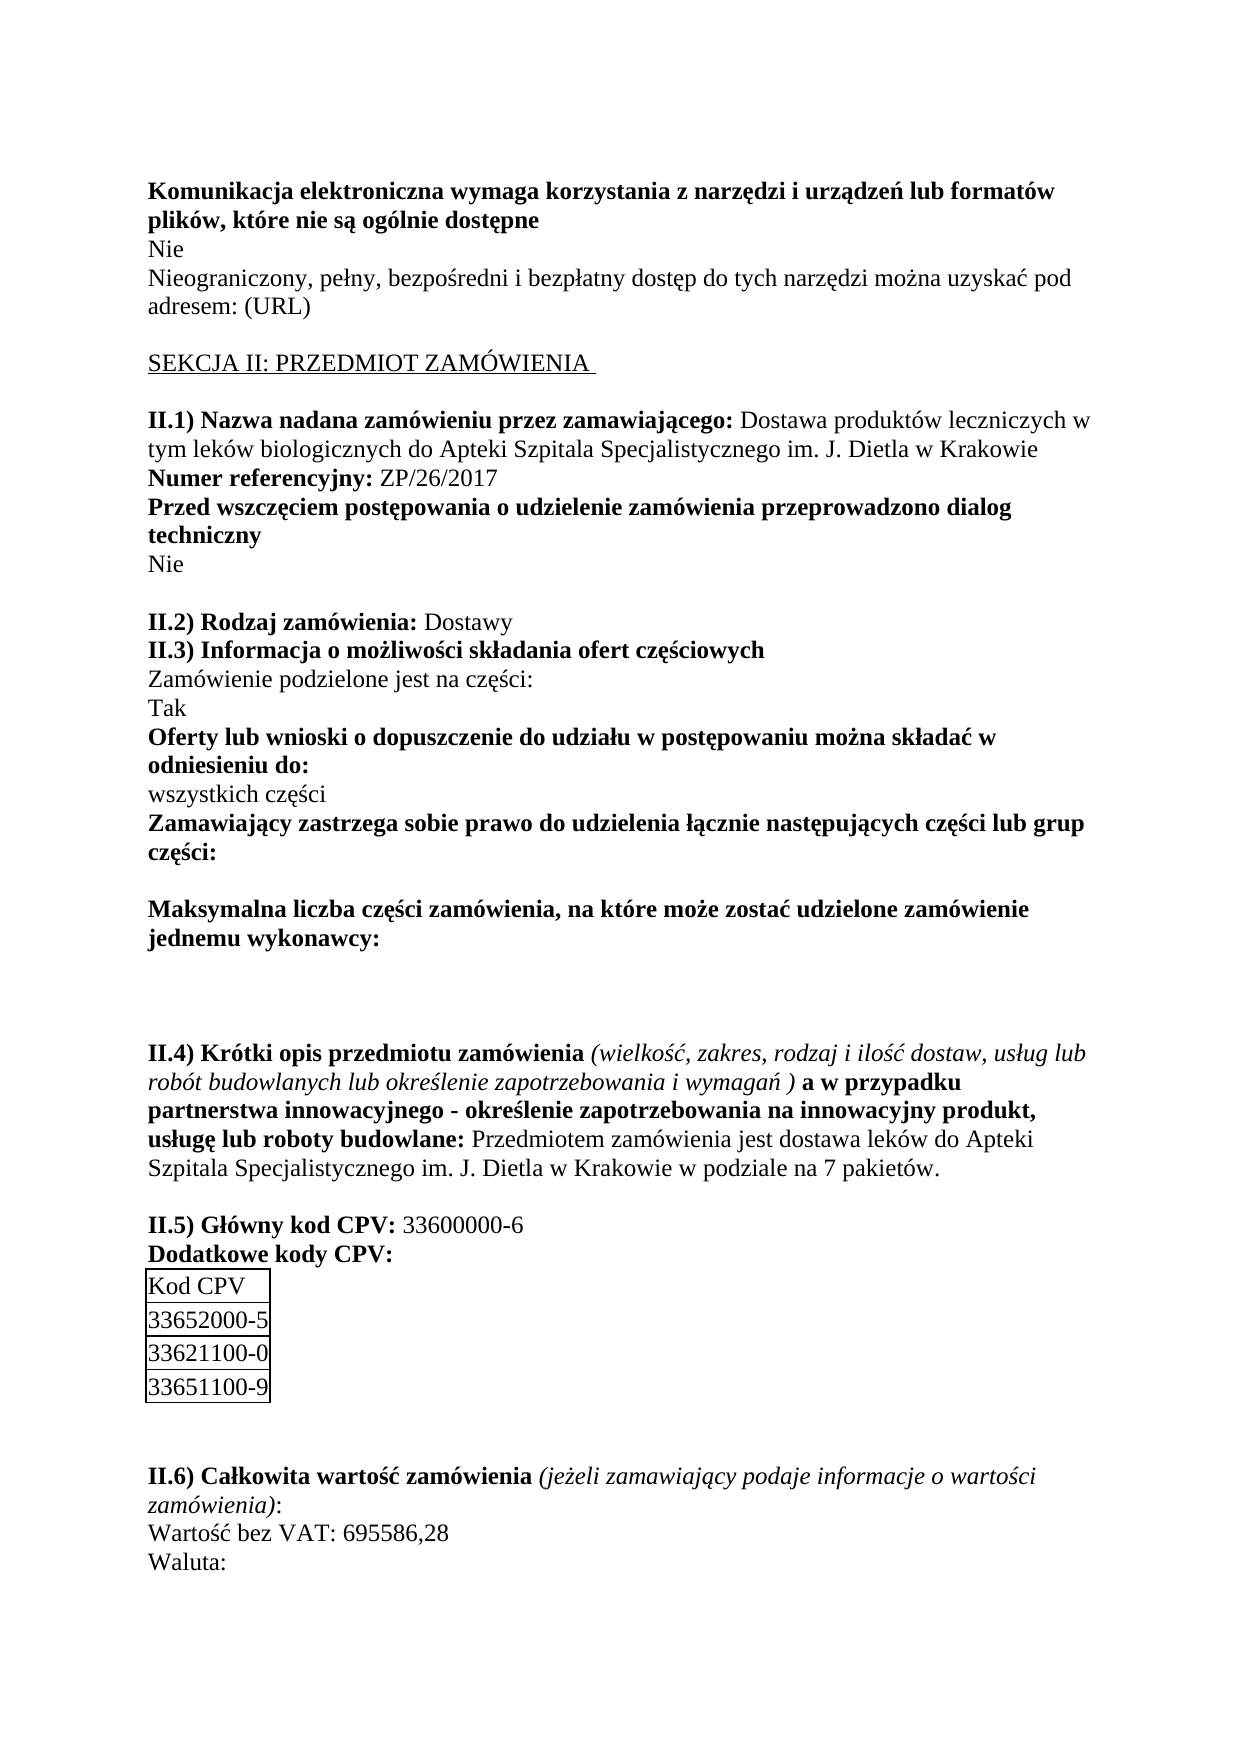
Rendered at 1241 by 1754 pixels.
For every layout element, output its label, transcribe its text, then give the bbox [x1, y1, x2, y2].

text Tak Oferty lub wnioski o dopuszczenie do udziału w postępowaniu można składać w odniesieniu do: wszystkich części [148, 693, 1093, 808]
text II.2) Rodzaj zamówienia: Dostawy II.3) Informacja o możliwości składania ofert częściowych Zamówienie podzielone jest na części: [148, 578, 1093, 693]
table_header Kod CPV [147, 1270, 269, 1302]
text II.1) Nazwa nadana zamówieniu przez zamawiającego: Dostawa produktów leczniczych w tym leków biologicznych do Apteki Szpitala Specjalistycznego im. J. Dietla w Krakowie Numer referencyjny: ZP/26/2017 Przed wszczęciem postępowania o udzielenie zamówienia przeprowadzono dialog techniczny [148, 377, 1093, 549]
text Nie [148, 549, 1093, 578]
text Komunikacja elektroniczna wymaga korzystania z narzędzi i urządzeń lub formatów plików, które nie są ogólnie dostępne [148, 148, 1093, 234]
text Nie Nieograniczony, pełny, bezpośredni i bezpłatny dostęp do tych narzędzi można uzyskać pod adresem: (URL) [148, 234, 1093, 348]
table_cell 33621100-0 [147, 1337, 269, 1368]
table_cell 33651100-9 [147, 1370, 269, 1402]
text II.6) Całkowita wartość zamówienia (jeżeli zamawiający podaje informacje o wartości zamówienia): Wartość bez VAT: 695586,28 Waluta: [148, 1403, 1093, 1576]
text SEKCJA II: PRZEDMIOT ZAMÓWIENIA [148, 348, 1093, 377]
table_cell 33652000-5 [147, 1303, 269, 1335]
text Zamawiający zastrzega sobie prawo do udzielenia łącznie następujących części lub grup części: Maksymalna liczba części zamówienia, na które może zostać udzielone zamówienie jednemu wykonawcy: II.4) Krótki opis przedmiotu zamówienia (wielkość, zakres, rodzaj i ilość dostaw, usług lub robót budowlanych lub określenie zapotrzebowania i wymagań ) a w przypadku partnerstwa innowacyjnego - określenie zapotrzebowania na innowacyjny produkt, usługę lub roboty budowlane: Przedmiotem zamówienia jest dostawa leków do Apteki Szpitala Specjalistycznego im. J. Dietla w Krakowie w podziale na 7 pakietów. II.5) Główny kod CPV: 33600000-6 Dodatkowe kody CPV: [148, 808, 1093, 1268]
